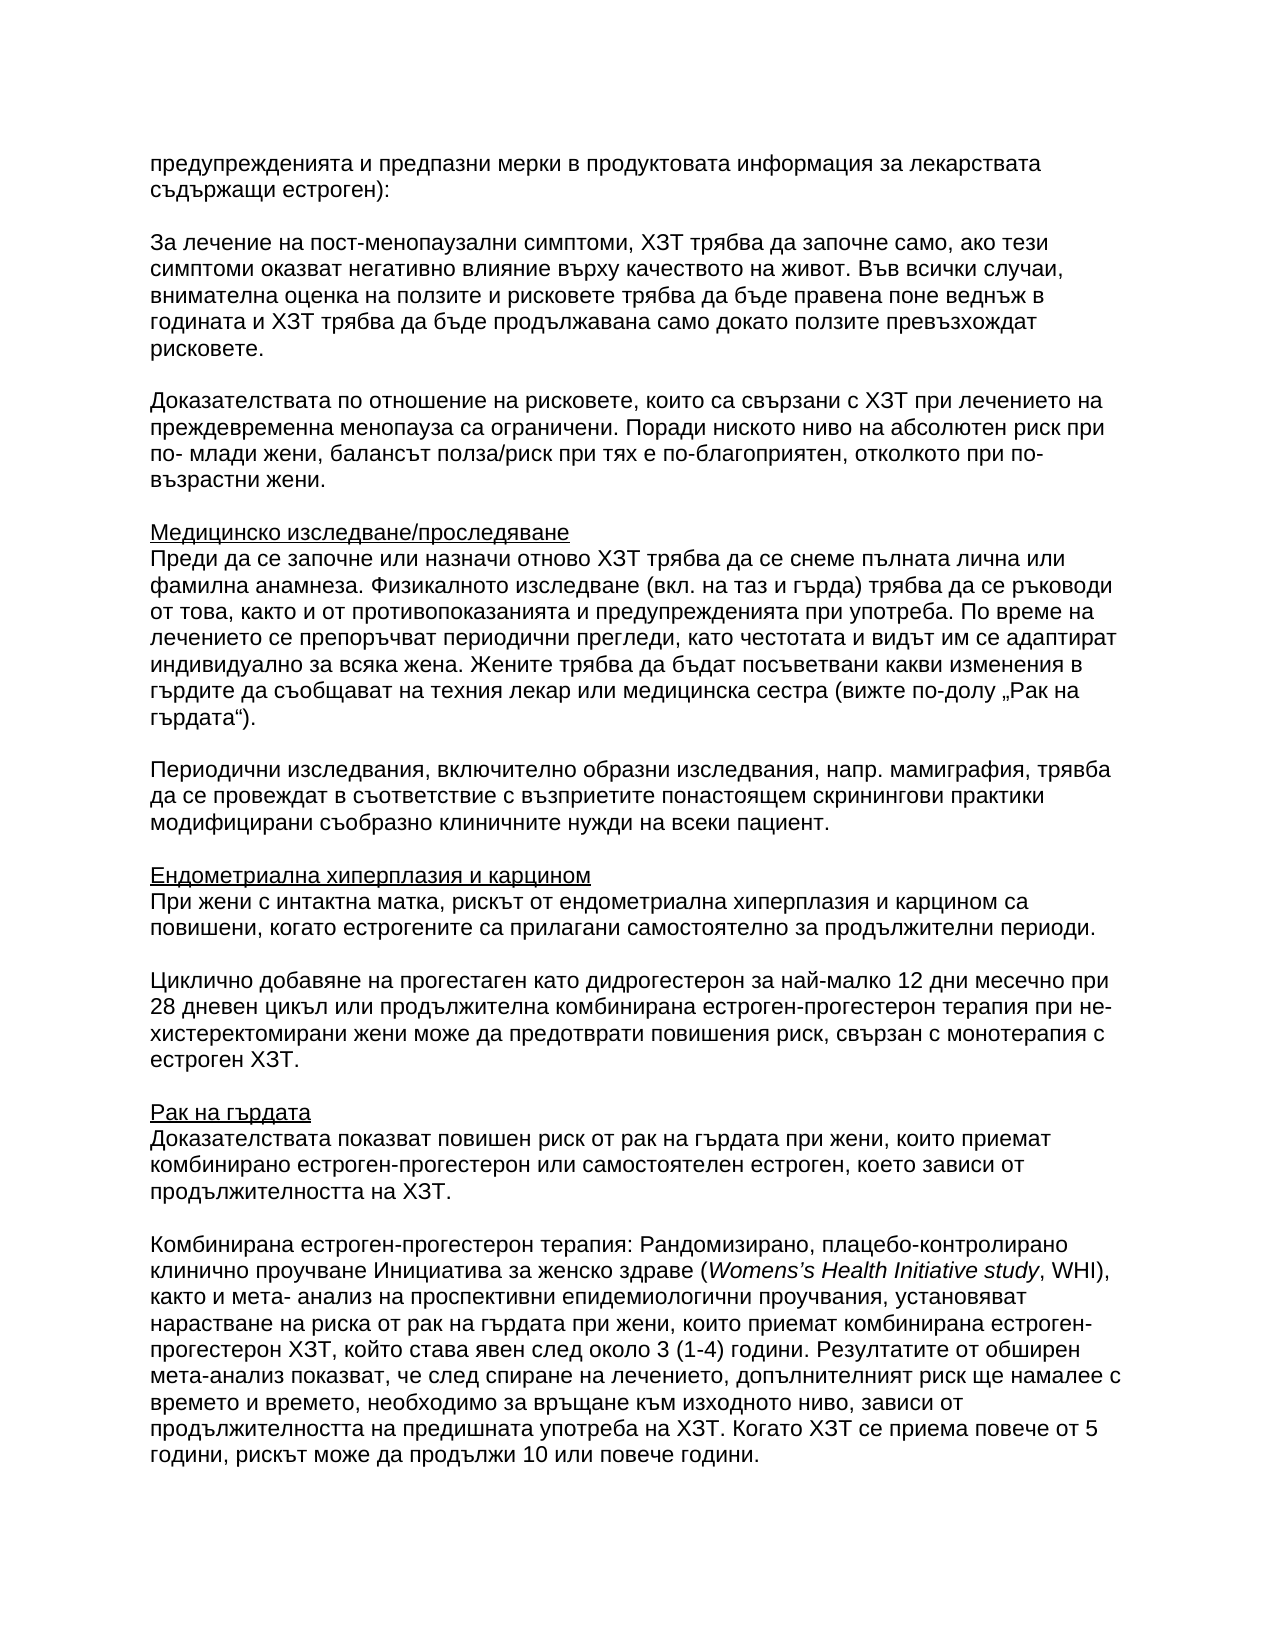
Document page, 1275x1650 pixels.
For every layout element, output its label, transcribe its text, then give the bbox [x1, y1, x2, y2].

text За лечение на пост-менопаузални симптоми, ХЗТ трябва да започне само, ако тези симптоми оказват негативно влияние върху качеството на живот. Във всички случаи, внимателна оценка на ползите и рисковете трябва да бъде правена поне веднъж в годината и ХЗТ трябва да бъде продължавана само докато ползите превъзхождат рисковете. [150, 229, 1125, 361]
text Циклично добавяне на прогестаген като дидрогестерон за най-малко 12 дни месечно при 28 дневен цикъл или продължителна комбинирана естроген-прогестерон терапия при не- хистеректомирани жени може да предотврати повишения риск, свързан с монотерапия с естроген ХЗТ. [150, 967, 1125, 1072]
text При жени с интактна матка, рискът от ендометриална хиперплазия и карцином са повишени, когато естрогените са прилагани самостоятелно за продължителни периоди. [150, 888, 1125, 941]
text Рак на гърдата [150, 1099, 1125, 1125]
text Комбинирана естроген-прогестерон терапия: Рандомизирано, плацебо-контролирано клинично проучване Инициатива за женско здраве (Womens’s Health Initiative study, WHI), както и мета- анализ на проспективни епидемиологични проучвания, установяват нарастване на риска от рак на гърдата при жени, които приемат комбинирана естроген-прогестерон ХЗТ, който става явен след около 3 (1-4) години. Резултатите от обширен мета-анализ показват, че след спиране на лечението, допълнителният риск ще намалее с времето и времето, необходимо за връщане към изходното ниво, зависи от продължителността на предишната употреба на ХЗТ. Когато ХЗТ се приема повече от 5 години, рискът може да продължи 10 или повече години. [150, 1231, 1125, 1468]
text Ендометриална хиперплазия и карцином [150, 862, 1125, 888]
text Доказателствата показват повишен риск от рак на гърдата при жени, които приемат комбинирано естроген-прогестерон или самостоятелен естроген, което зависи от продължителността на ХЗТ. [150, 1125, 1125, 1204]
text Доказателствата по отношение на рисковете, които са свързани с ХЗТ при лечението на преждевременна менопауза са ограничени. Поради ниското ниво на абсолютен риск при по- млади жени, балансът полза/риск при тях е по-благоприятен, отколкото при по-възрастни жени. [150, 387, 1125, 493]
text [150, 150, 1125, 203]
text Периодични изследвания, включително образни изследвания, напр. мамиграфия, трявба да се провеждат в съответствие с възприетите понастоящем скринингови практики модифицирани съобразно клиничните нужди на всеки пациент. [150, 756, 1125, 835]
text Преди да се започне или назначи отново ХЗТ трябва да се снеме пълната лична или фамилна анамнеза. Физикалното изследване (вкл. на таз и гърда) трябва да се ръководи от това, както и от противопоказанията и предупрежденията при употреба. По време на лечението се препоръчват периодични прегледи, като честотата и видът им се адаптират индивидуално за всяка жена. Жените трябва да бъдат посъветвани какви изменения в гърдите да съобщават на техния лекар или медицинска сестра (вижте по-долу „Рак на гърдата“). [150, 545, 1125, 730]
text Медицинско изследване/проследяване [150, 519, 1125, 545]
